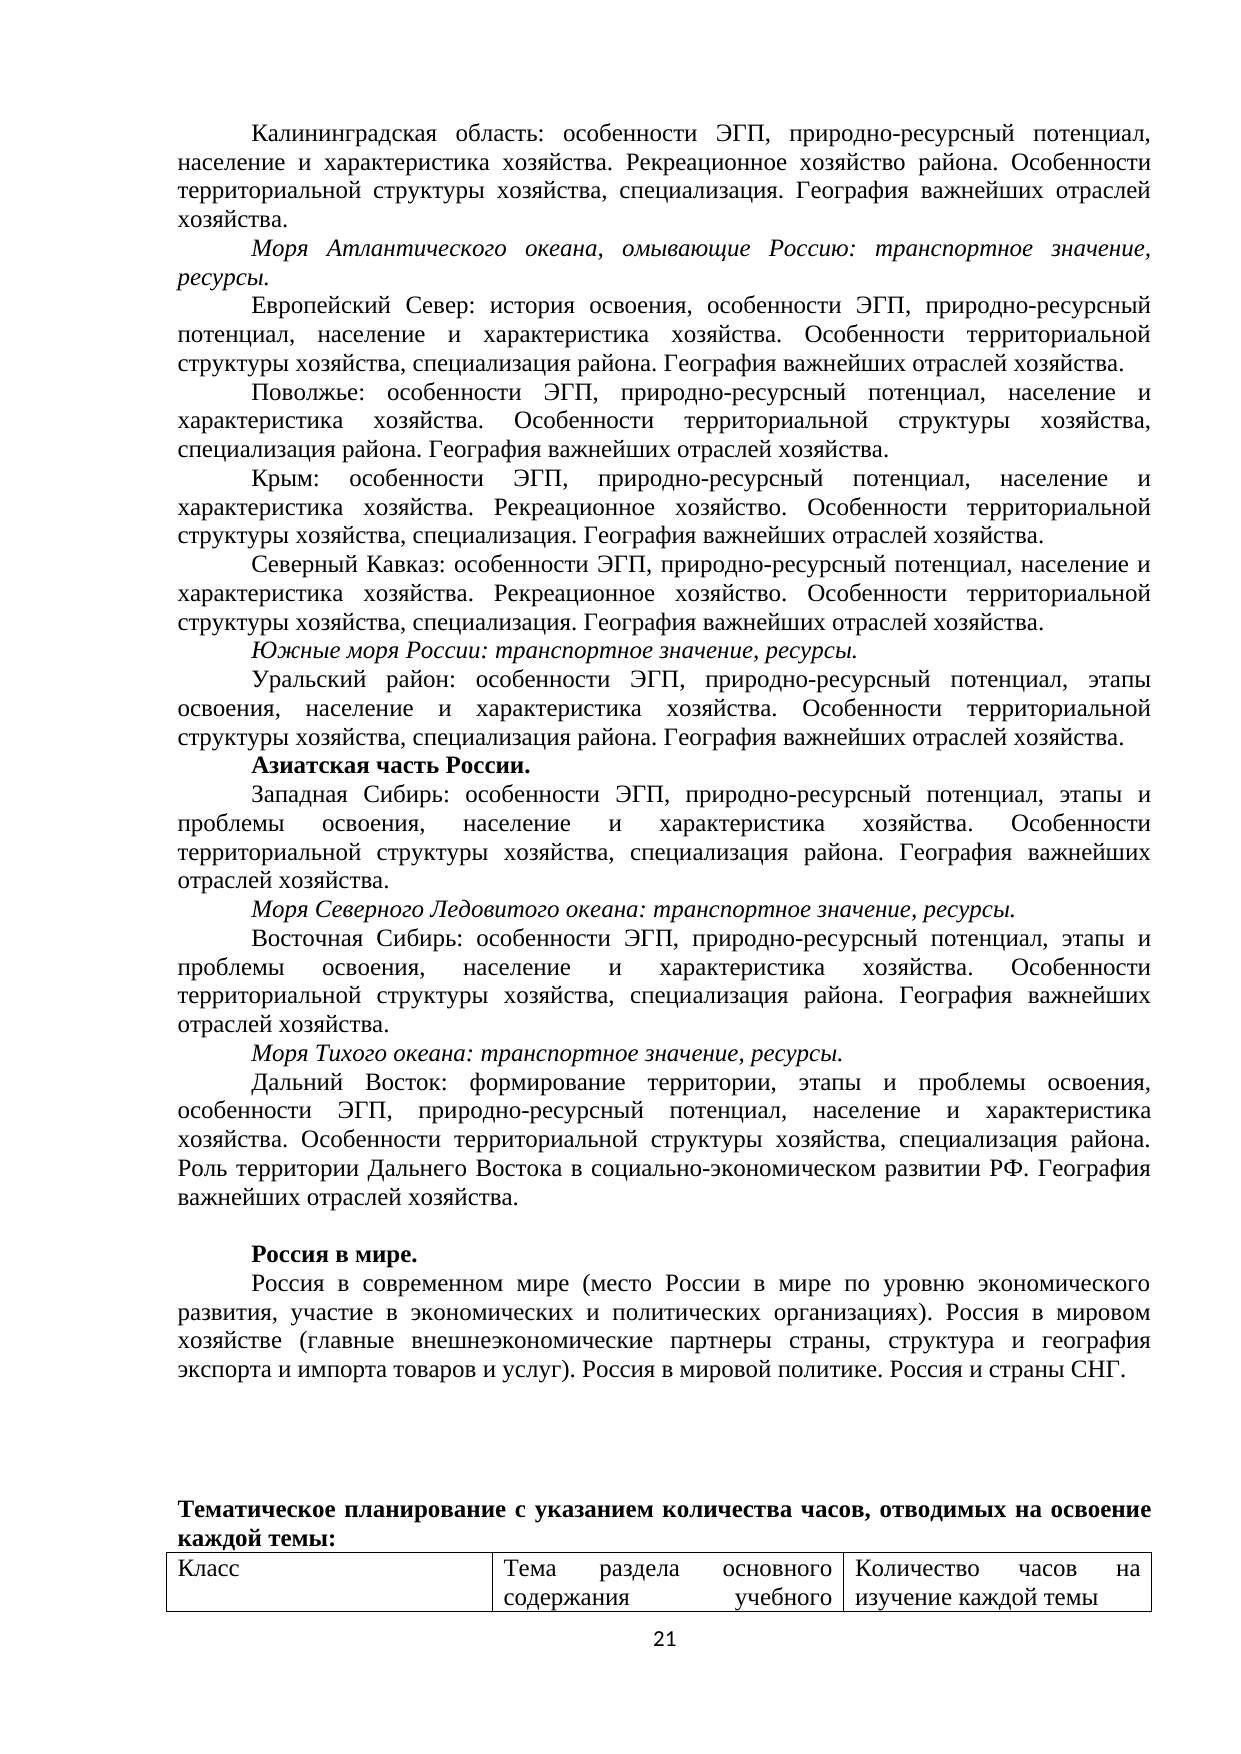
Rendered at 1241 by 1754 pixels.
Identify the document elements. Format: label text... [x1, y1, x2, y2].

text Западная Сибирь: особенности ЭГП, природно-ресурсный потенциал, этапы и проблемы освоения, население и характеристика хозяйства. Особенности территориальной структуры хозяйства, специализация района. География важнейших отраслей хозяйства. [177, 779, 1152, 894]
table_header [844, 1553, 1151, 1611]
text Россия в современном мире (место России в мире по уровню экономического развития, участие в экономических и политических организациях). Россия в мировом хозяйстве (главные внешнеэкономические партнеры страны, структура и география экспорта и импорта товаров и услуг). Россия в мировой политике. Россия и страны СНГ. [177, 1268, 1152, 1383]
text Россия в мире. [177, 1239, 1152, 1268]
text Восточная Сибирь: особенности ЭГП, природно-ресурсный потенциал, этапы и проблемы освоения, население и характеристика хозяйства. Особенности территориальной структуры хозяйства, специализация района. География важнейших отраслей хозяйства. [177, 923, 1152, 1038]
text Уральский район: особенности ЭГП, природно-ресурсный потенциал, этапы освоения, население и характеристика хозяйства. Особенности территориальной структуры хозяйства, специализация района. География важнейших отраслей хозяйства. [177, 664, 1152, 751]
text Моря Атлантического океана, омывающие Россию: транспортное значение, ресурсы. [177, 233, 1152, 291]
text Северный Кавказ: особенности ЭГП, природно-ресурсный потенциал, население и характеристика хозяйства. Рекреационное хозяйство. Особенности территориальной структуры хозяйства, специализация. География важнейших отраслей хозяйства. [177, 549, 1152, 636]
text Дальний Восток: формирование территории, этапы и проблемы освоения, особенности ЭГП, природно-ресурсный потенциал, население и характеристика хозяйства. Особенности территориальной структуры хозяйства, специализация района. Роль территории Дальнего Востока в социально-экономическом развитии РФ. География важнейших отраслей хозяйства. [177, 1067, 1152, 1211]
text Тематическое планирование с указанием количества часов, отводимых на освоение каждой темы: [177, 1494, 1152, 1552]
text Крым: особенности ЭГП, природно-ресурсный потенциал, население и характеристика хозяйства. Рекреационное хозяйство. Особенности территориальной структуры хозяйства, специализация. География важнейших отраслей хозяйства. [177, 463, 1152, 549]
table_header Класс [167, 1553, 492, 1611]
text Моря Северного Ледовитого океана: транспортное значение, ресурсы. [177, 894, 1152, 923]
text Моря Тихого океана: транспортное значение, ресурсы. [177, 1038, 1152, 1067]
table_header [493, 1553, 843, 1611]
text Европейский Север: история освоения, особенности ЭГП, природно-ресурсный потенциал, население и характеристика хозяйства. Особенности территориальной структуры хозяйства, специализация района. География важнейших отраслей хозяйства. [177, 291, 1152, 377]
text Поволжье: особенности ЭГП, природно-ресурсный потенциал, население и характеристика хозяйства. Особенности территориальной структуры хозяйства, специализация района. География важнейших отраслей хозяйства. [177, 377, 1152, 463]
text Калининградская область: особенности ЭГП, природно-ресурсный потенциал, население и характеристика хозяйства. Рекреационное хозяйство района. Особенности территориальной структуры хозяйства, специализация. География важнейших отраслей хозяйства. [177, 118, 1152, 233]
text Южные моря России: транспортное значение, ресурсы. [177, 636, 1152, 664]
text Азиатская часть России. [177, 751, 1152, 779]
